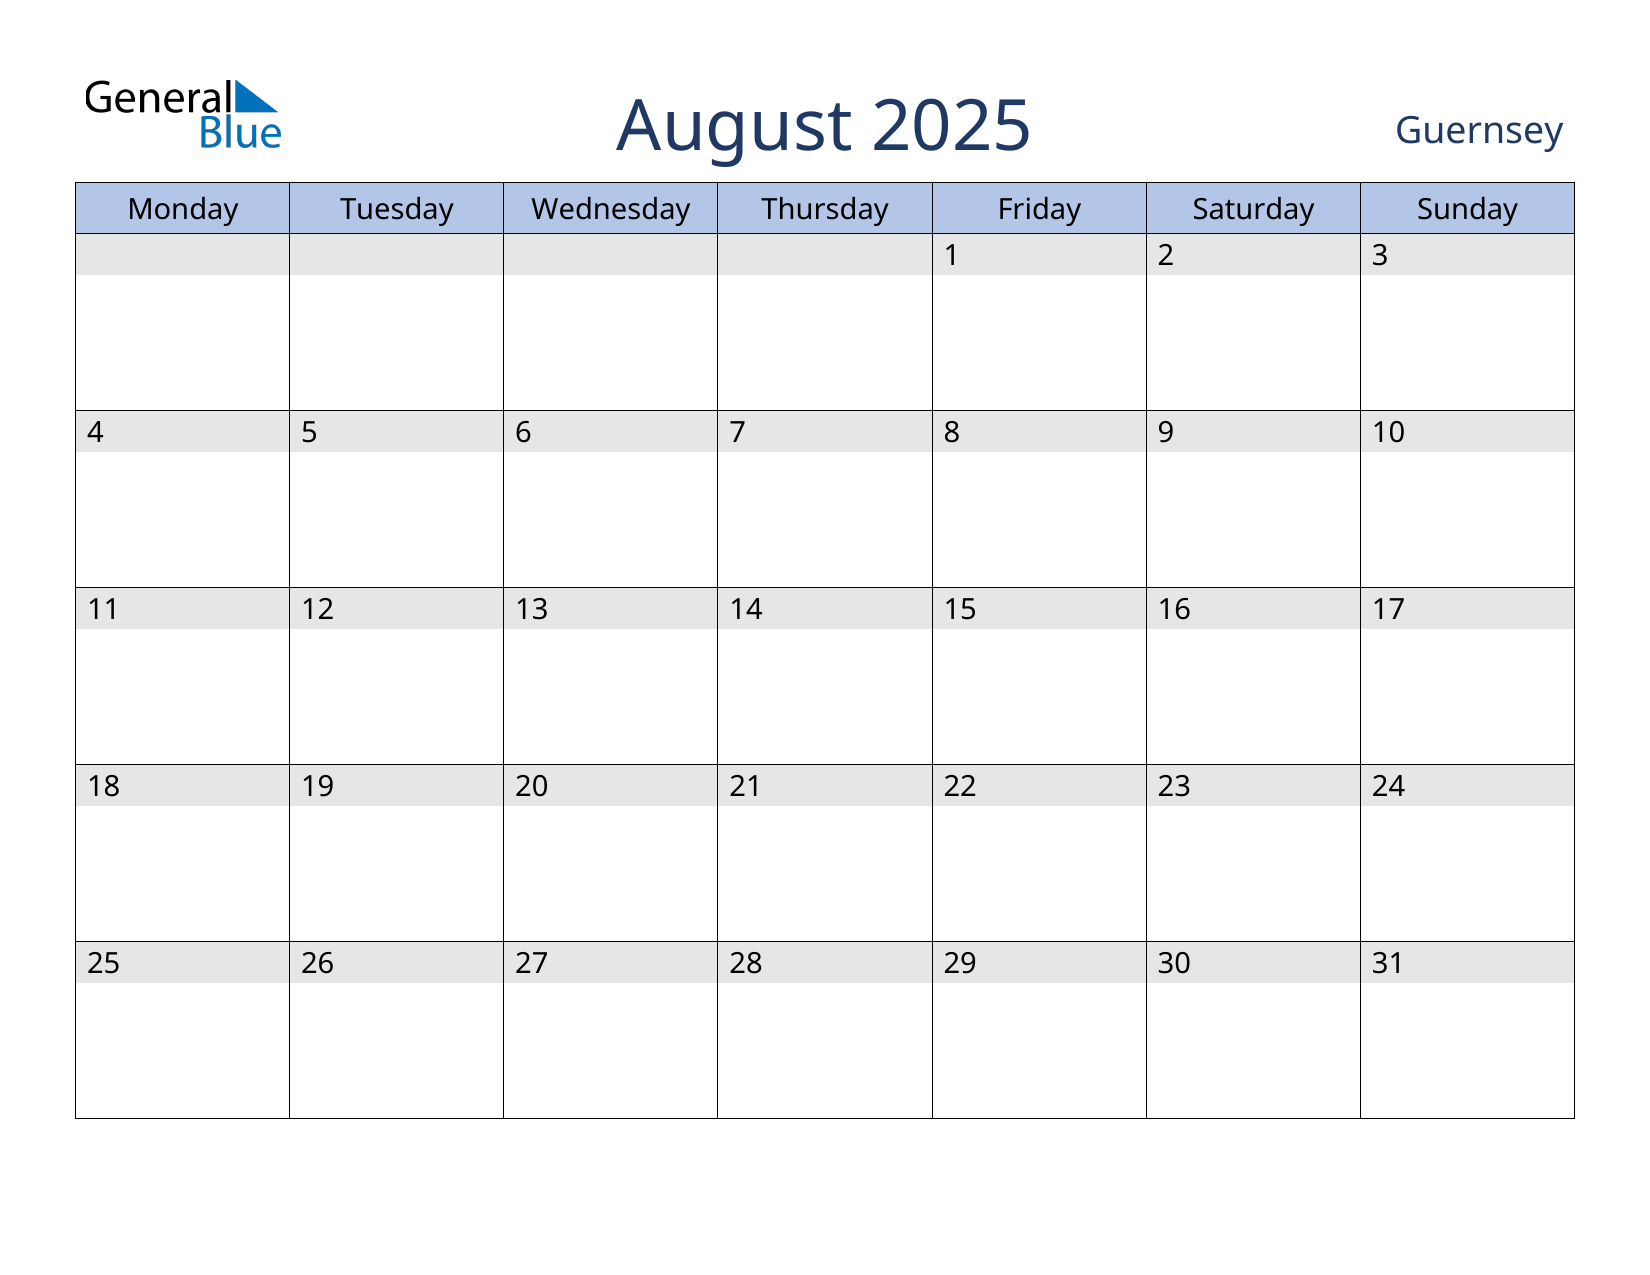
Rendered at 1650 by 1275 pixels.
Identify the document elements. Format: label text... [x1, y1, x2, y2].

table_cell Saturday [1147, 183, 1360, 233]
picture [86, 80, 281, 148]
table_cell [1147, 452, 1360, 587]
table_cell Monday [76, 183, 289, 233]
table_cell [1361, 629, 1574, 764]
table_cell 21 [718, 765, 932, 806]
table_cell 24 [1361, 765, 1574, 806]
table_cell 5 [290, 411, 503, 452]
table_cell [504, 275, 717, 410]
table_cell 3 [1361, 234, 1574, 275]
table_cell Sunday [1361, 183, 1574, 233]
table_cell [504, 234, 717, 275]
table_cell [504, 806, 717, 941]
table_cell [718, 234, 932, 275]
table_cell 31 [1361, 942, 1574, 983]
table_cell 14 [718, 588, 932, 629]
table_cell 20 [504, 765, 717, 806]
table_cell [76, 452, 289, 587]
table_cell Thursday [718, 183, 932, 233]
table_cell [76, 806, 289, 941]
table_cell Tuesday [290, 183, 503, 233]
table_cell 23 [1147, 765, 1360, 806]
table_cell 15 [933, 588, 1146, 629]
table_cell 30 [1147, 942, 1360, 983]
table_cell 11 [76, 588, 289, 629]
table_cell [1147, 629, 1360, 764]
table_cell [718, 806, 932, 941]
table_cell [933, 275, 1146, 410]
table_cell [290, 234, 503, 275]
table_cell 10 [1361, 411, 1574, 452]
table_cell Friday [933, 183, 1146, 233]
table_cell [290, 452, 503, 587]
table_cell [933, 629, 1146, 764]
table_cell [1361, 806, 1574, 941]
table_cell [1361, 452, 1574, 587]
table_cell [933, 452, 1146, 587]
table_cell 4 [76, 411, 289, 452]
table_cell [76, 234, 289, 275]
table_cell [718, 629, 932, 764]
table_cell [718, 452, 932, 587]
table_cell [1147, 275, 1360, 410]
table_cell 27 [504, 942, 717, 983]
table_cell 9 [1147, 411, 1360, 452]
table_cell [290, 275, 503, 410]
table_cell 8 [933, 411, 1146, 452]
table_cell 18 [76, 765, 289, 806]
table_cell [290, 983, 503, 1118]
table_cell [1147, 983, 1360, 1118]
table_cell [718, 983, 932, 1118]
table_cell [1147, 806, 1360, 941]
table_cell 19 [290, 765, 503, 806]
table_cell [504, 983, 717, 1118]
table_cell 13 [504, 588, 717, 629]
table_cell 7 [718, 411, 932, 452]
table_cell 17 [1361, 588, 1574, 629]
table_header August 2025 [504, 75, 1146, 182]
table_cell 6 [504, 411, 717, 452]
table_cell 29 [933, 942, 1146, 983]
table_cell [290, 806, 503, 941]
table_cell 12 [290, 588, 503, 629]
table_cell [933, 806, 1146, 941]
table_cell 2 [1147, 234, 1360, 275]
table_cell Wednesday [504, 183, 717, 233]
table_header Guernsey [1146, 75, 1574, 182]
table_cell 25 [76, 942, 289, 983]
table_cell [718, 275, 932, 410]
table_cell [290, 629, 503, 764]
table_cell [933, 983, 1146, 1118]
table_cell 28 [718, 942, 932, 983]
table_cell [504, 629, 717, 764]
table_cell 16 [1147, 588, 1360, 629]
table_cell 22 [933, 765, 1146, 806]
table_cell [1361, 275, 1574, 410]
table_cell [76, 275, 289, 410]
table_cell [76, 983, 289, 1118]
table_cell [76, 629, 289, 764]
table_cell 26 [290, 942, 503, 983]
table_cell [504, 452, 717, 587]
table_cell [1361, 983, 1574, 1118]
table_header [76, 75, 503, 182]
table_cell 1 [933, 234, 1146, 275]
